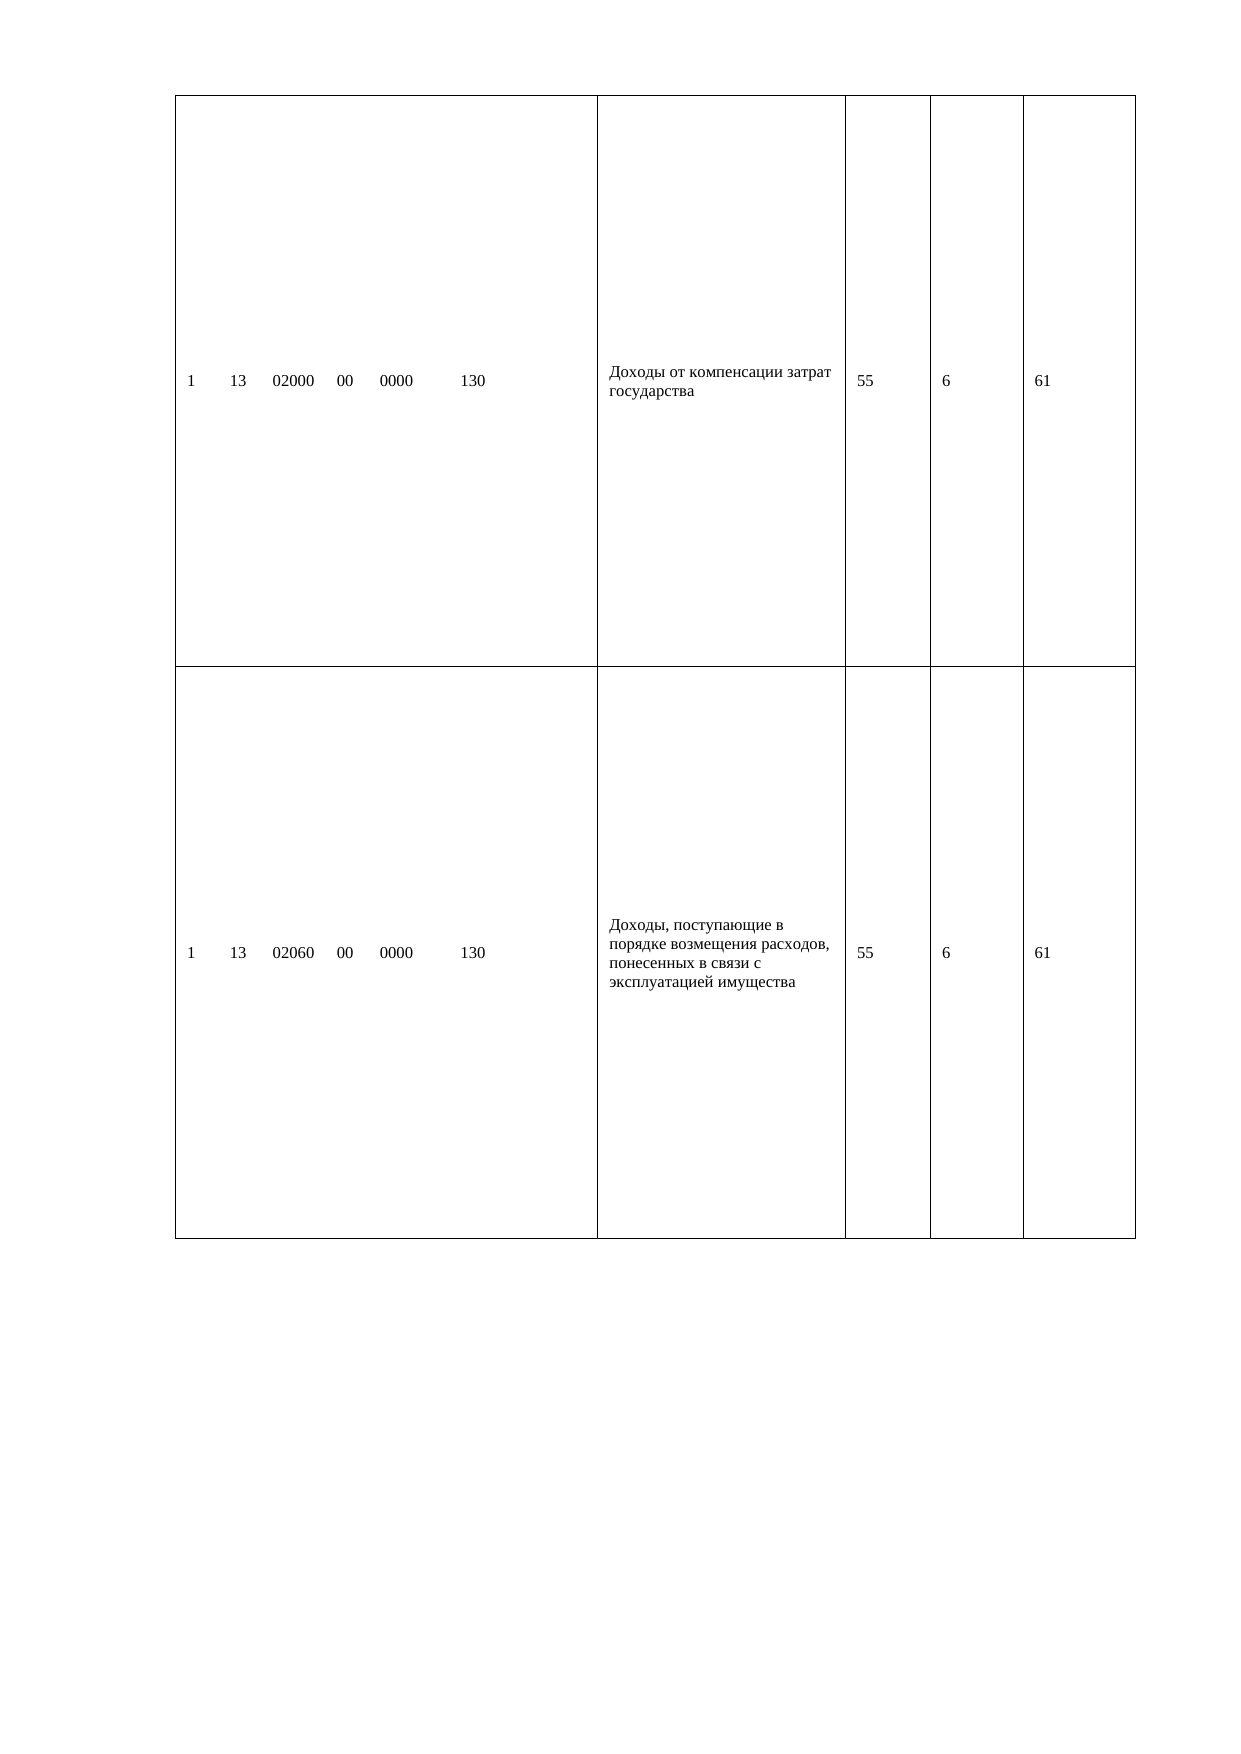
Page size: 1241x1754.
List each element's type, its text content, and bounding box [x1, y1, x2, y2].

table_cell 13 [218, 667, 261, 1238]
table_cell 55 [846, 667, 930, 1238]
table_cell 02060 [261, 667, 325, 1238]
table_cell 13 [218, 96, 261, 666]
table_cell 55 [846, 96, 930, 666]
table_cell 00 [325, 667, 368, 1238]
table_cell 00 [325, 96, 368, 666]
table_cell 6 [931, 96, 1023, 666]
table_cell 0000 [368, 667, 449, 1238]
table_cell Доходы от компенсации затрат государства [598, 96, 845, 666]
table_cell 61 [1024, 667, 1135, 1238]
table_cell 130 [449, 667, 597, 1238]
table_cell 1 [176, 96, 218, 666]
table_cell 1 [176, 667, 218, 1238]
table_cell 61 [1024, 96, 1135, 666]
table_cell 0000 [368, 96, 449, 666]
table_cell Доходы, поступающие в порядке возмещения расходов, понесенных в связи с эксплуатацией имущества [598, 667, 845, 1238]
table_cell 02000 [261, 96, 325, 666]
table_cell 6 [931, 667, 1023, 1238]
table_cell 130 [449, 96, 597, 666]
